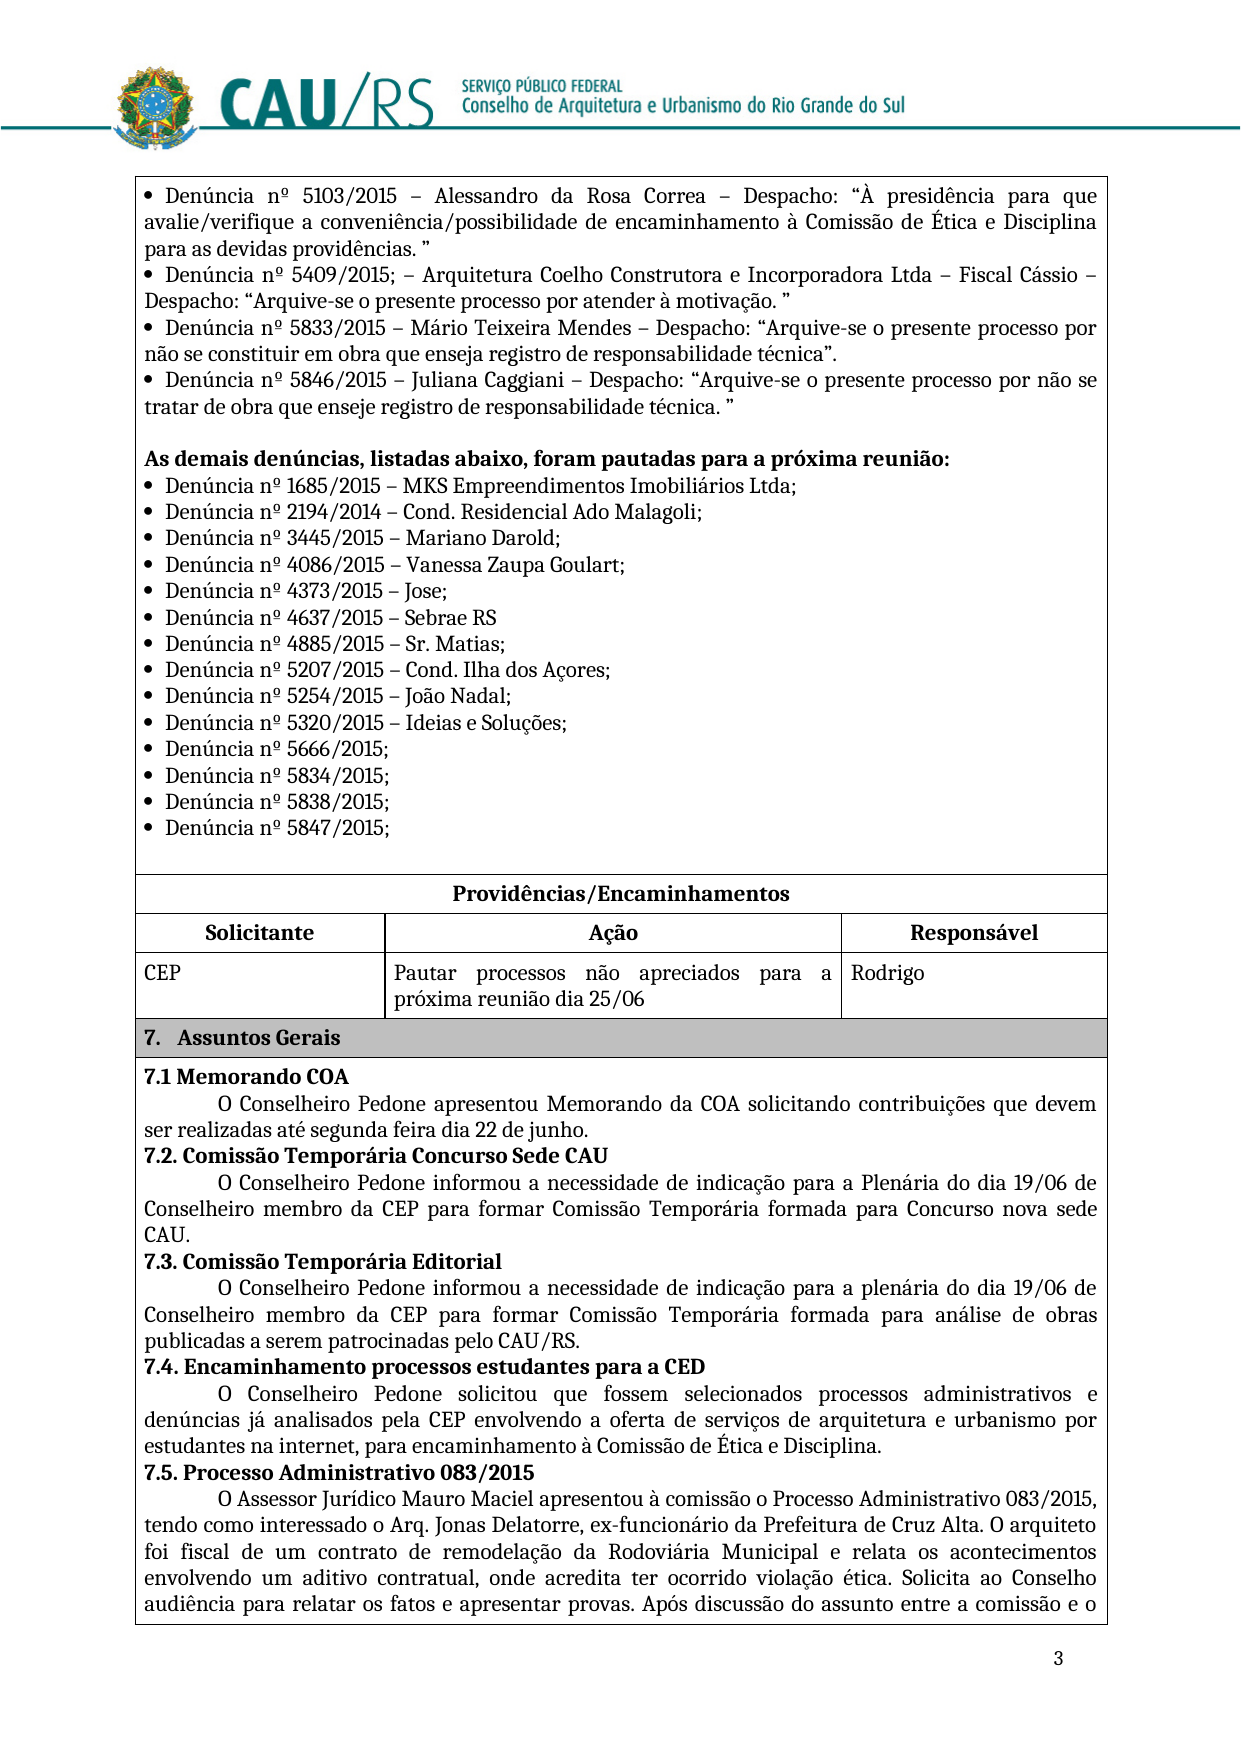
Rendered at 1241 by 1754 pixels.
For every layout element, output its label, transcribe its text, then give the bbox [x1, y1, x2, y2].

table_cell Assuntos Gerais [136, 1019, 1107, 1057]
table_cell Pautar processos não apreciados para a próxima reunião dia 25/06 [386, 953, 841, 1018]
table_cell Solicitante [136, 914, 384, 952]
table_cell CEP [136, 953, 384, 1018]
table_cell Providências/Encaminhamentos [136, 875, 1107, 913]
table_cell Rodrigo [842, 953, 1107, 1018]
picture [0, 0, 1241, 161]
table_cell Responsável [842, 914, 1107, 952]
table_cell Ação [386, 914, 841, 952]
